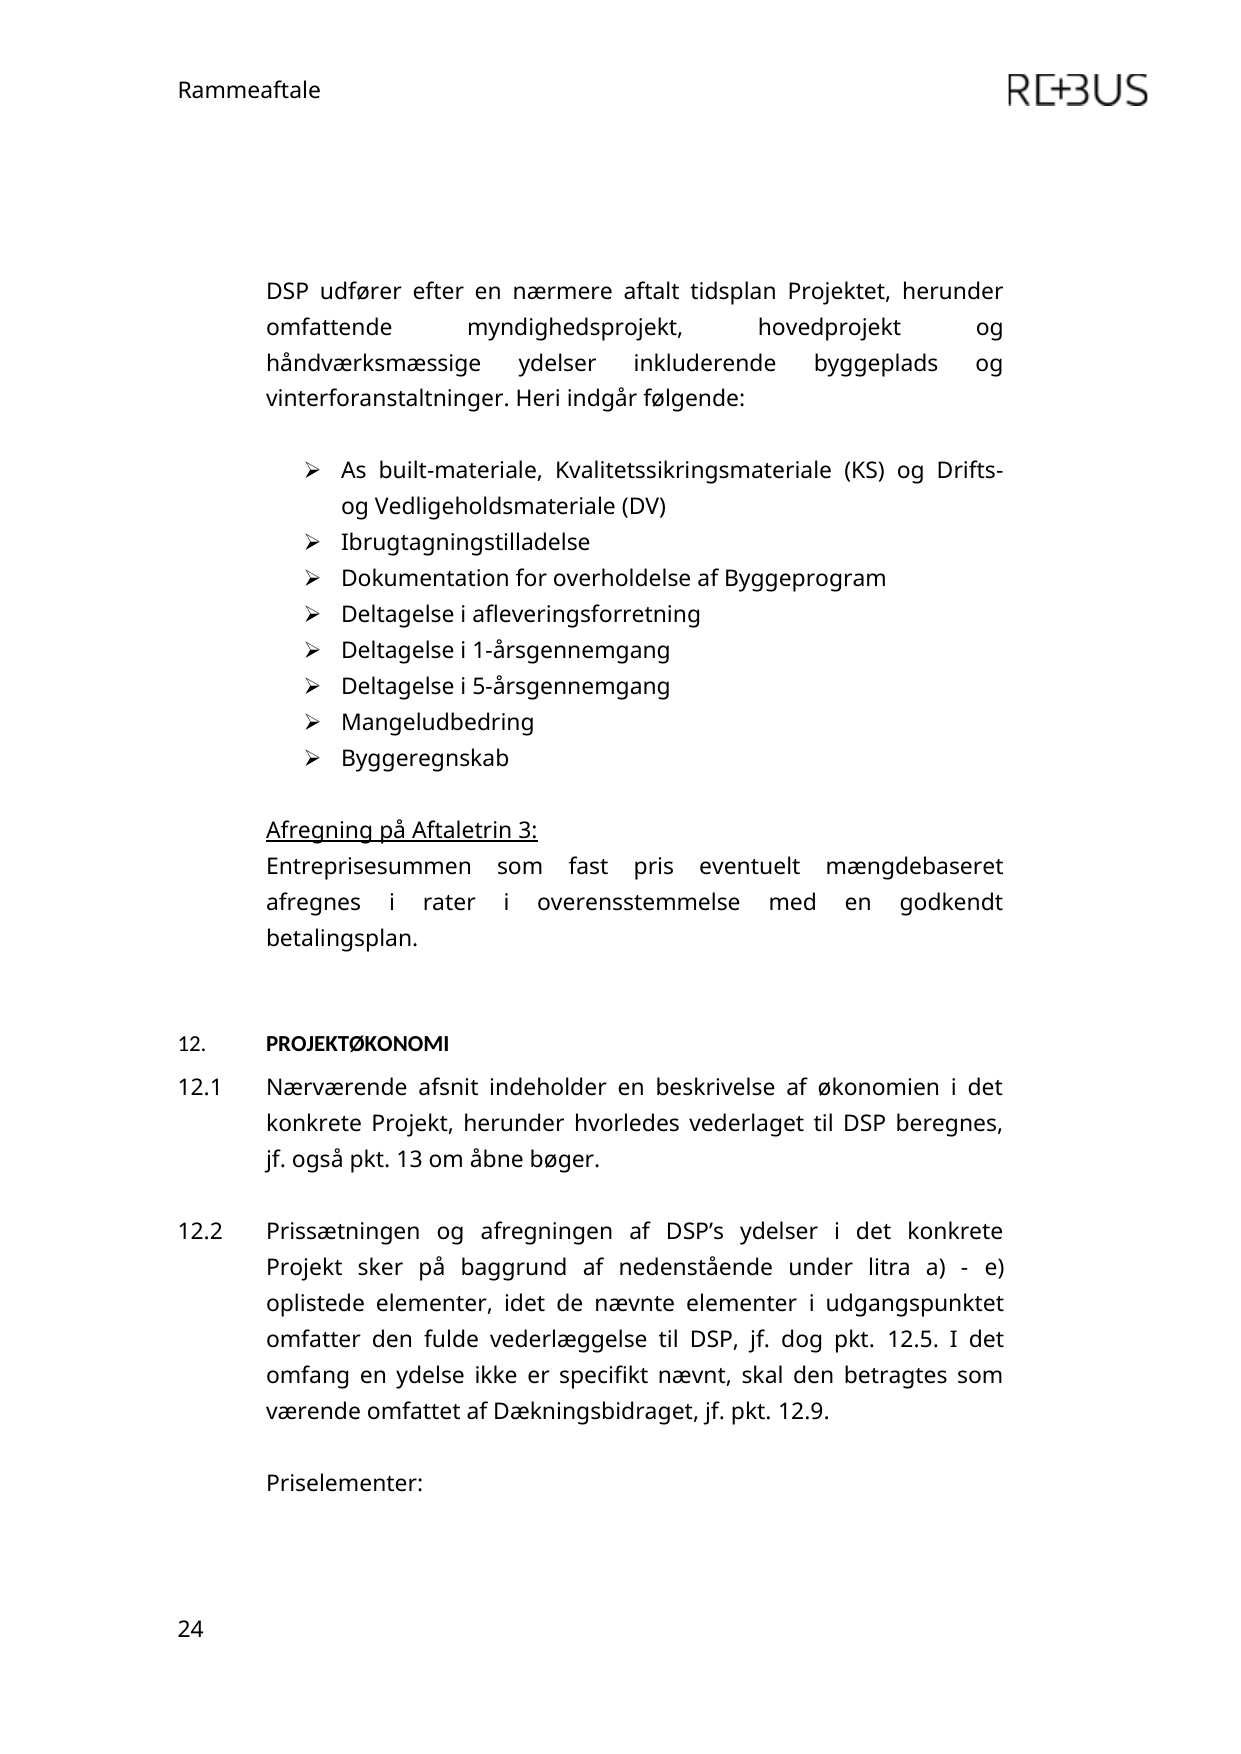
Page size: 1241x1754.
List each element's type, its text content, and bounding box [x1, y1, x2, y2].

subtitle Projektøkonomi [177, 1029, 1004, 1057]
list Deltagelse i 1-årsgennemgang [303, 634, 1004, 665]
list Deltagelse i 5-årsgennemgang [303, 670, 1004, 701]
subtitle Prissætningen og afregningen af DSP’s ydelser i det konkrete Projekt sker på baggrund af nedenstående under litra a) - e) oplistede elementer, idet de nævnte elementer i udgangspunktet omfatter den fulde vederlæggelse til DSP, jf. dog pkt. 12.5. I det omfang en ydelse ikke er specifikt nævnt, skal den betragtes som værende omfattet af Dækningsbidraget, jf. pkt. 12.9. [177, 1215, 1004, 1426]
text DSP udfører efter en nærmere aftalt tidsplan Projektet, herunder omfattende myndighedsprojekt, hovedprojekt og håndværksmæssige ydelser inkluderende byggeplads og vinterforanstaltninger. Heri indgår følgende: [266, 274, 1004, 414]
subtitle Nærværende afsnit indeholder en beskrivelse af økonomien i det konkrete Projekt, herunder hvorledes vederlaget til DSP beregnes, jf. også pkt. 13 om åbne bøger. [177, 1071, 1004, 1174]
list Ibrugtagningstilladelse [303, 526, 1004, 557]
list Dokumentation for overholdelse af Byggeprogram [303, 562, 1004, 593]
list Deltagelse i afleveringsforretning [303, 598, 1004, 629]
text Afregning på Aftaletrin 3: [251, 814, 1004, 845]
list Mangeludbedring [303, 706, 1004, 737]
text Entreprisesummen som fast pris eventuelt mængdebaseret afregnes i rater i overensstemmelse med en godkendt betalingsplan. [266, 849, 1004, 953]
list As built-materiale, Kvalitetssikringsmateriale (KS) og Drifts- og Vedligeholdsmateriale (DV) [303, 454, 1004, 521]
text Priselementer: [266, 1467, 1004, 1498]
picture [1008, 74, 1148, 106]
list Byggeregnskab [303, 742, 1004, 773]
